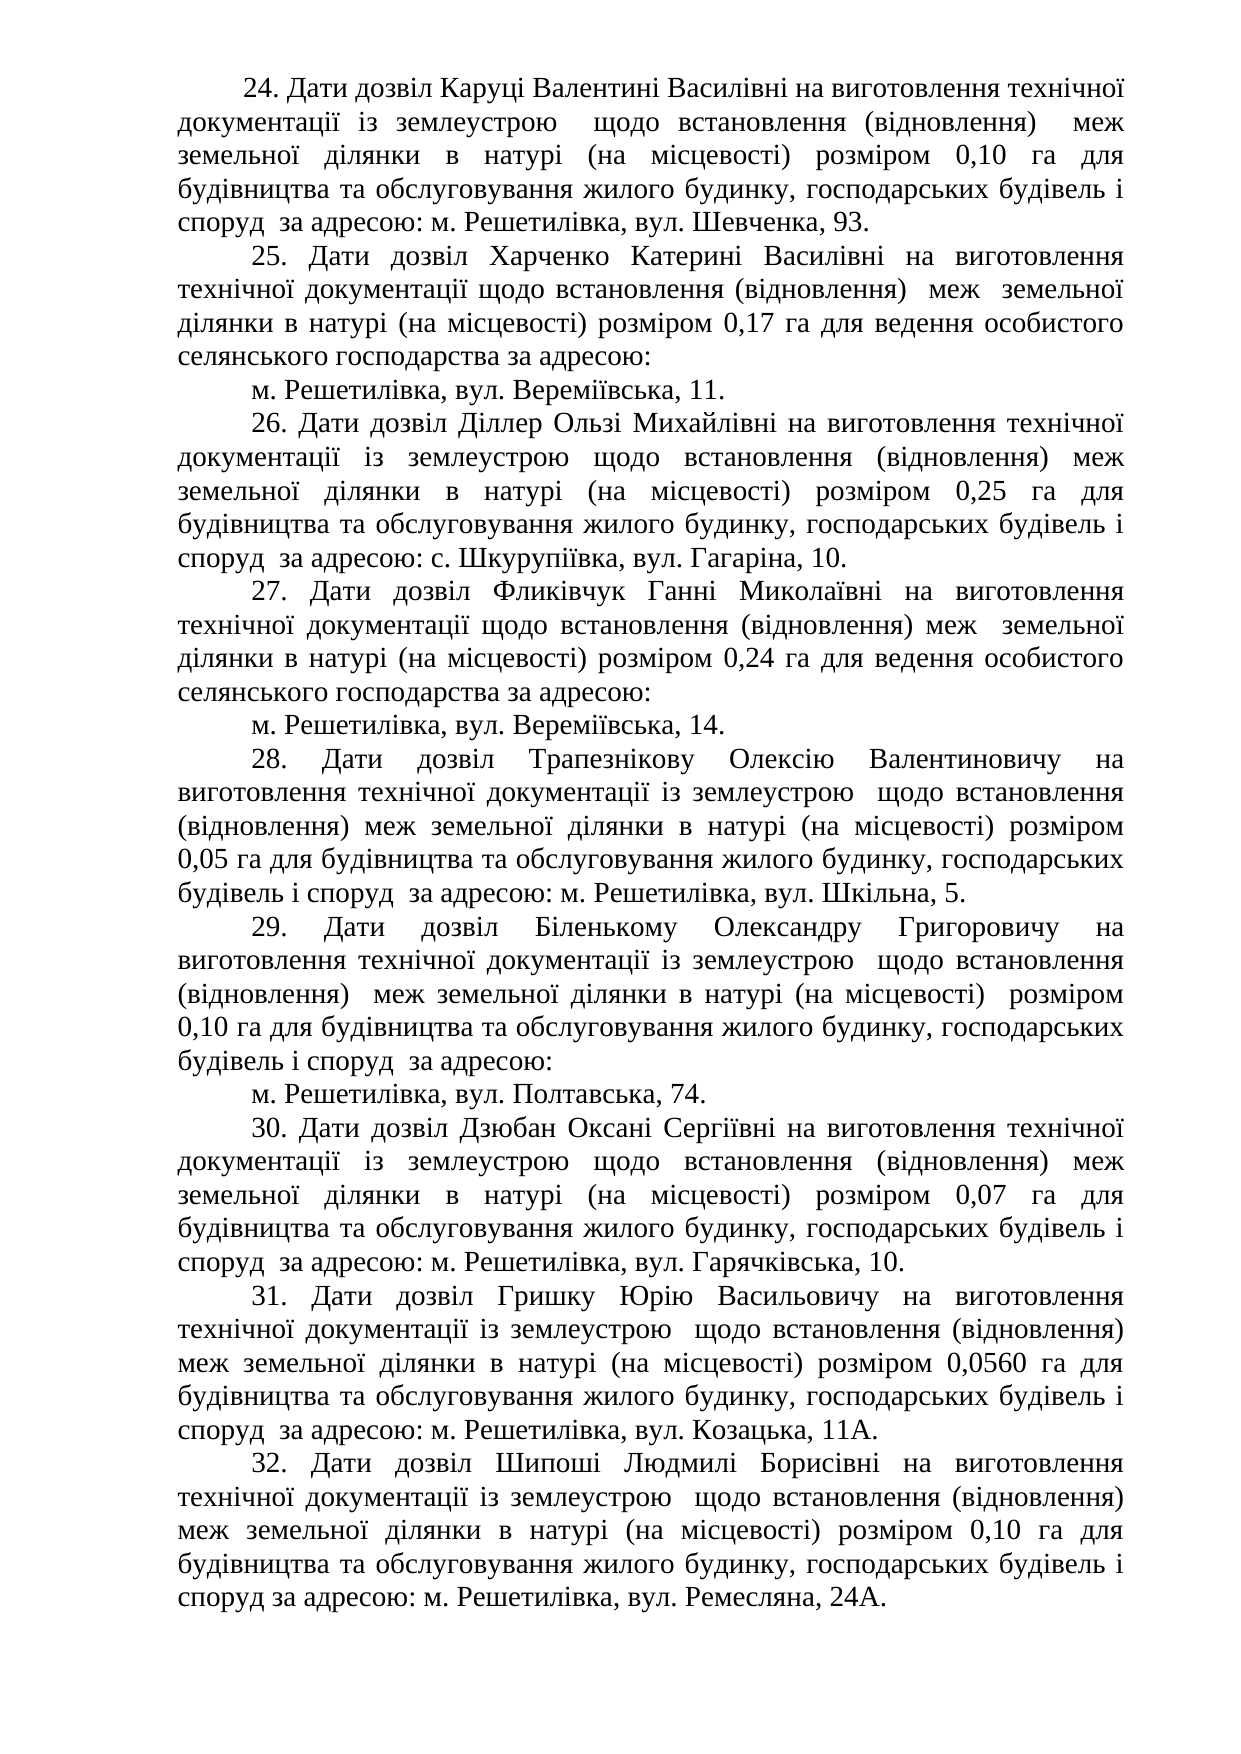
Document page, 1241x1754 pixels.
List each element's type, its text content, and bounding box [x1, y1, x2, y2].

text 26. Дати дозвіл Діллер Ользі Михайлівні на виготовлення технічної документації із землеустрою щодо встановлення (відновлення) меж земельної ділянки в натурі (на місцевості) розміром 0,25 га для будівництва та обслуговування жилого будинку, господарських будівель і споруд за адресою: с. Шкурупіївка, вул. Гагаріна, 10. [177, 406, 1125, 573]
text 24. Дати дозвіл Каруці Валентині Василівні на виготовлення технічної документації із землеустрою щодо встановлення (відновлення) меж земельної ділянки в натурі (на місцевості) розміром 0,10 га для будівництва та обслуговування жилого будинку, господарських будівель і споруд за адресою: м. Решетилівка, вул. Шевченка, 93. [177, 70, 1125, 238]
text 31. Дати дозвіл Гришку Юрію Васильовичу на виготовлення технічної документації із землеустрою щодо встановлення (відновлення) меж земельної ділянки в натурі (на місцевості) розміром 0,0560 га для будівництва та обслуговування жилого будинку, господарських будівель і споруд за адресою: м. Решетилівка, вул. Козацька, 11А. [177, 1278, 1125, 1445]
text 25. Дати дозвіл Харченко Катерині Василівні на виготовлення технічної документації щодо встановлення (відновлення) меж земельної ділянки в натурі (на місцевості) розміром 0,17 га для ведення особистого селянського господарства за адресою: [177, 238, 1125, 372]
text 27. Дати дозвіл Фликівчук Ганні Миколаївні на виготовлення технічної документації щодо встановлення (відновлення) меж земельної ділянки в натурі (на місцевості) розміром 0,24 га для ведення особистого селянського господарства за адресою: [177, 573, 1125, 707]
text 32. Дати дозвіл Шипоші Людмилі Борисівні на виготовлення технічної документації із землеустрою щодо встановлення (відновлення) меж земельної ділянки в натурі (на місцевості) розміром 0,10 га для будівництва та обслуговування жилого будинку, господарських будівель і споруд за адресою: м. Решетилівка, вул. Ремесляна, 24А. [177, 1445, 1125, 1613]
text 29. Дати дозвіл Біленькому Олександру Григоровичу на виготовлення технічної документації із землеустрою щодо встановлення (відновлення) меж земельної ділянки в натурі (на місцевості) розміром 0,10 га для будівництва та обслуговування жилого будинку, господарських будівель і споруд за адресою: [177, 909, 1125, 1076]
text м. Решетилівка, вул. Полтавська, 74. [177, 1076, 1125, 1110]
text 28. Дати дозвіл Трапезнікову Олексію Валентиновичу на виготовлення технічної документації із землеустрою щодо встановлення (відновлення) меж земельної ділянки в натурі (на місцевості) розміром 0,05 га для будівництва та обслуговування жилого будинку, господарських будівель і споруд за адресою: м. Решетилівка, вул. Шкільна, 5. [177, 741, 1125, 909]
text м. Решетилівка, вул. Вереміївська, 11. [177, 372, 1125, 406]
text м. Решетилівка, вул. Вереміївська, 14. [177, 707, 1125, 741]
text 30. Дати дозвіл Дзюбан Оксані Сергіївні на виготовлення технічної документації із землеустрою щодо встановлення (відновлення) меж земельної ділянки в натурі (на місцевості) розміром 0,07 га для будівництва та обслуговування жилого будинку, господарських будівель і споруд за адресою: м. Решетилівка, вул. Гарячківська, 10. [177, 1110, 1125, 1278]
